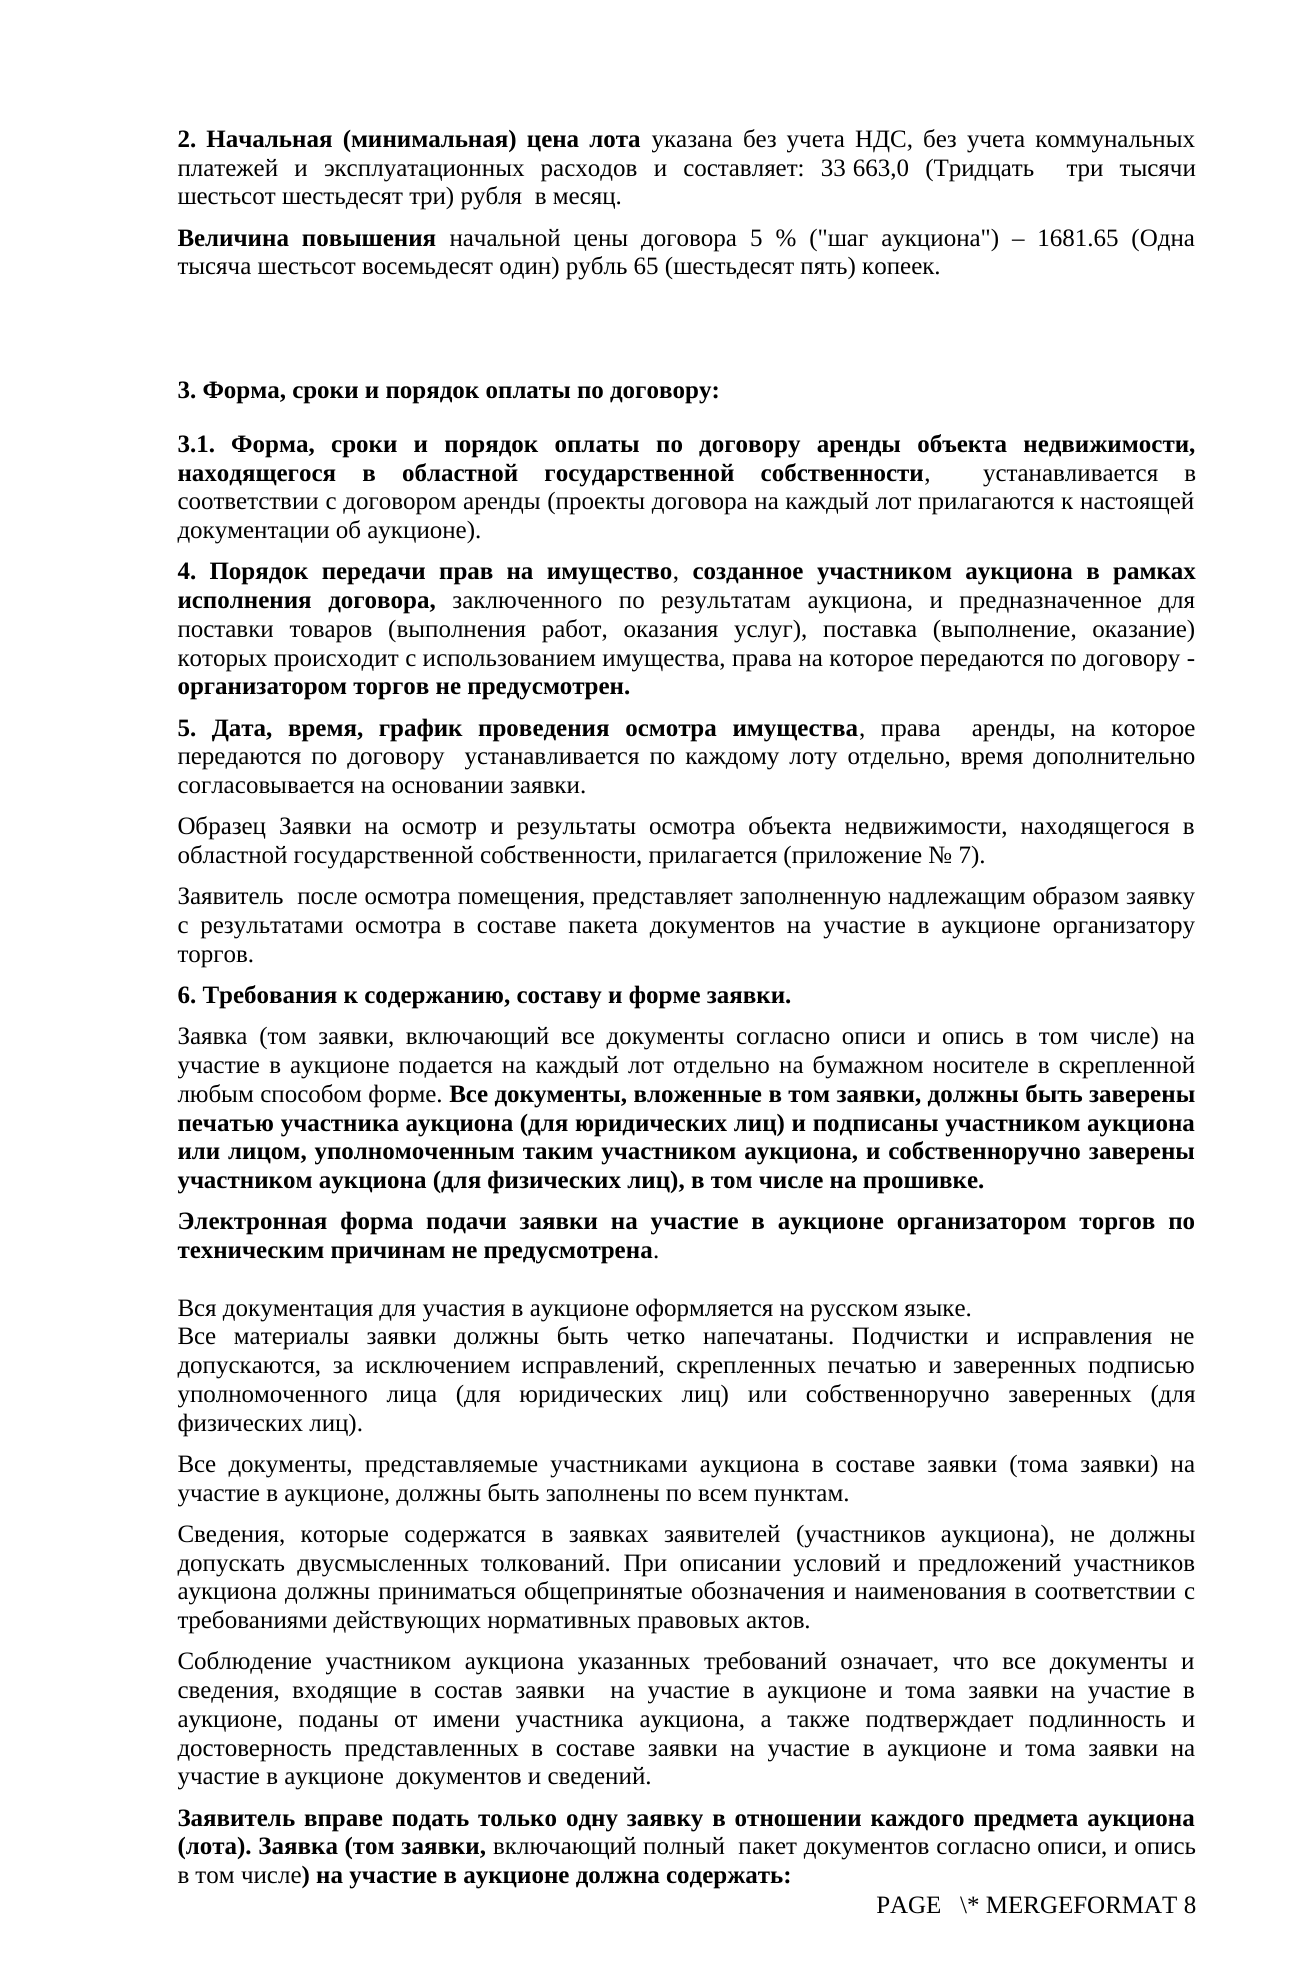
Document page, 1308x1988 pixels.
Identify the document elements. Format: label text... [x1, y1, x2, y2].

text Все документы, представляемые участниками аукциона в составе заявки (тома заявки) на участие в аукционе, должны быть заполнены по всем пунктам. [177, 1449, 1196, 1506]
text Величина повышения начальной цены договора 5 % ("шаг аукциона") – 1681.65 (Одна тысяча шестьсот восемьдесят один) рубль 65 (шестьдесят пять) копеек. [177, 223, 1196, 280]
text Сведения, которые содержатся в заявках заявителей (участников аукциона), не должны допускать двусмысленных толкований. При описании условий и предложений участников аукциона должны приниматься общепринятые обозначения и наименования в соответствии с требованиями действующих нормативных правовых актов. [177, 1519, 1196, 1634]
text 6. Требования к содержанию, составу и форме заявки. [177, 980, 1196, 1009]
text 3.1. Форма, сроки и порядок оплаты по договору аренды объекта недвижимости, находящегося в областной государственной собственности, устанавливается в соответствии с договором аренды (проекты договора на каждый лот прилагаются к настоящей документации об аукционе). [177, 429, 1196, 544]
subtitle 4. Порядок передачи прав на имущество, созданное участником аукциона в рамках исполнения договора, заключенного по результатам аукциона, и предназначенное для поставки товаров (выполнения работ, оказания услуг), поставка (выполнение, оказание) которых происходит с использованием имущества, права на которое передаются по договору - организатором торгов не предусмотрен. [177, 556, 1196, 700]
text Заявитель после осмотра помещения, представляет заполненную надлежащим образом заявку с результатами осмотра в составе пакета документов на участие в аукционе организатору торгов. [177, 881, 1196, 968]
text Соблюдение участником аукциона указанных требований означает, что все документы и сведения, входящие в состав заявки на участие в аукционе и тома заявки на участие в аукционе, поданы от имени участника аукциона, а также подтверждает подлинность и достоверность представленных в составе заявки на участие в аукционе и тома заявки на участие в аукционе документов и сведений. [177, 1646, 1196, 1790]
text Вся документация для участия в аукционе оформляется на русском языке. [177, 1293, 1196, 1321]
text Заявитель вправе подать только одну заявку в отношении каждого предмета аукциона (лота). Заявка (том заявки, включающий полный пакет документов согласно описи, и опись в том числе) на участие в аукционе должна содержать: [177, 1803, 1196, 1889]
text 2. Начальная (минимальная) цена лота указана без учета НДС, без учета коммунальных платежей и эксплуатационных расходов и составляет: 33 663,0 (Тридцать три тысячи шестьсот шестьдесят три) рубля в месяц. [177, 124, 1196, 210]
text 5. Дата, время, график проведения осмотра имущества, права аренды, на которое передаются по договору устанавливается по каждому лоту отдельно, время дополнительно согласовывается на основании заявки. [177, 713, 1196, 799]
text Все материалы заявки должны быть четко напечатаны. Подчистки и исправления не допускаются, за исключением исправлений, скрепленных печатью и заверенных подписью уполномоченного лица (для юридических лиц) или собственноручно заверенных (для физических лиц). [177, 1321, 1196, 1436]
text Образец Заявки на осмотр и результаты осмотра объекта недвижимости, находящегося в областной государственной собственности, прилагается (приложение № 7). [177, 811, 1196, 869]
text Заявка (том заявки, включающий все документы согласно описи и опись в том числе) на участие в аукционе подается на каждый лот отдельно на бумажном носителе в скрепленной любым способом форме. Все документы, вложенные в том заявки, должны быть заверены печатью участника аукциона (для юридических лиц) и подписаны участником аукциона или лицом, уполномоченным таким участником аукциона, и собственноручно заверены участником аукциона (для физических лиц), в том числе на прошивке. [177, 1021, 1196, 1194]
text 3. Форма, сроки и порядок оплаты по договору: [177, 375, 1196, 404]
text Электронная форма подачи заявки на участие в аукционе организатором торгов по техническим причинам не предусмотрена. [177, 1206, 1196, 1264]
